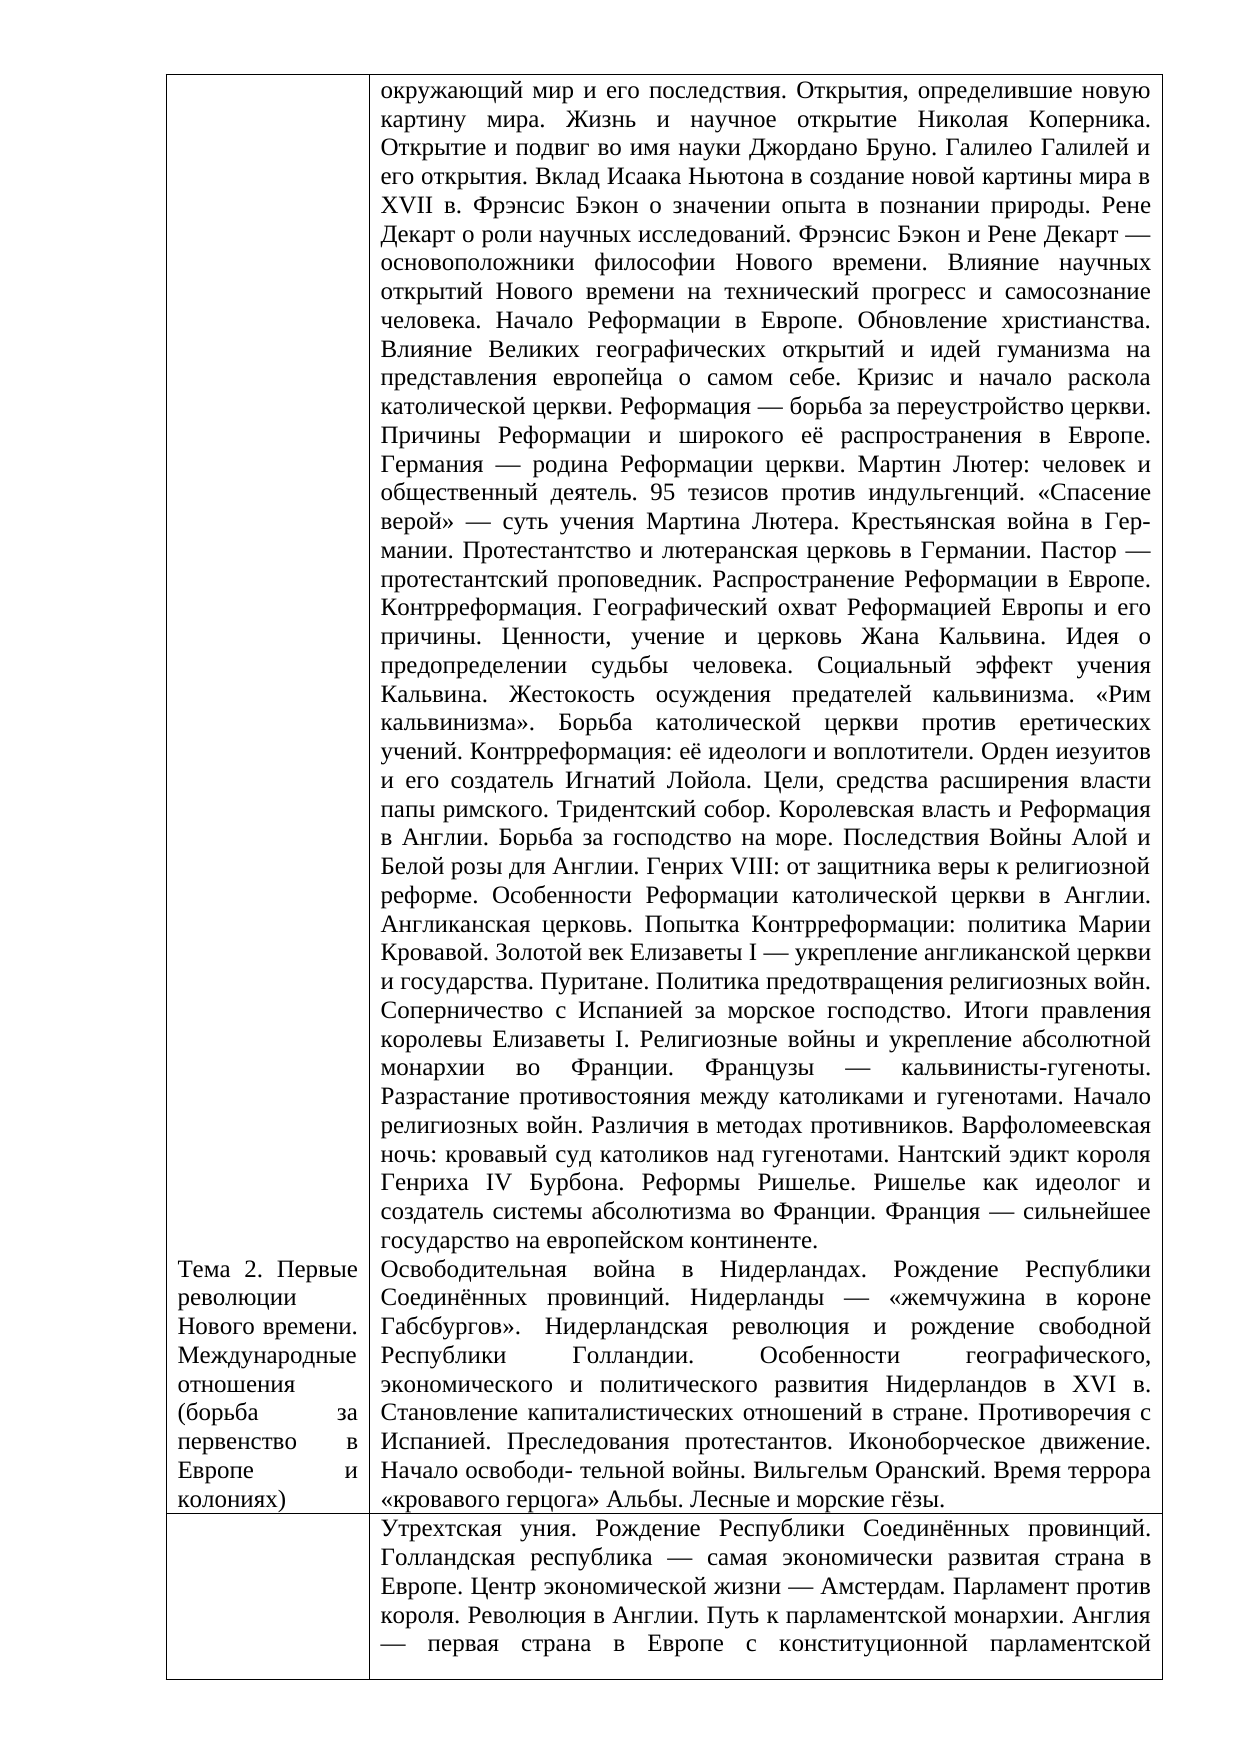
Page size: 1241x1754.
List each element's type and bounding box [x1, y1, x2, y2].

table_cell [167, 1514, 369, 1679]
table_cell [370, 1514, 1162, 1679]
table_cell [167, 75, 369, 1512]
table_cell [370, 75, 1162, 1512]
